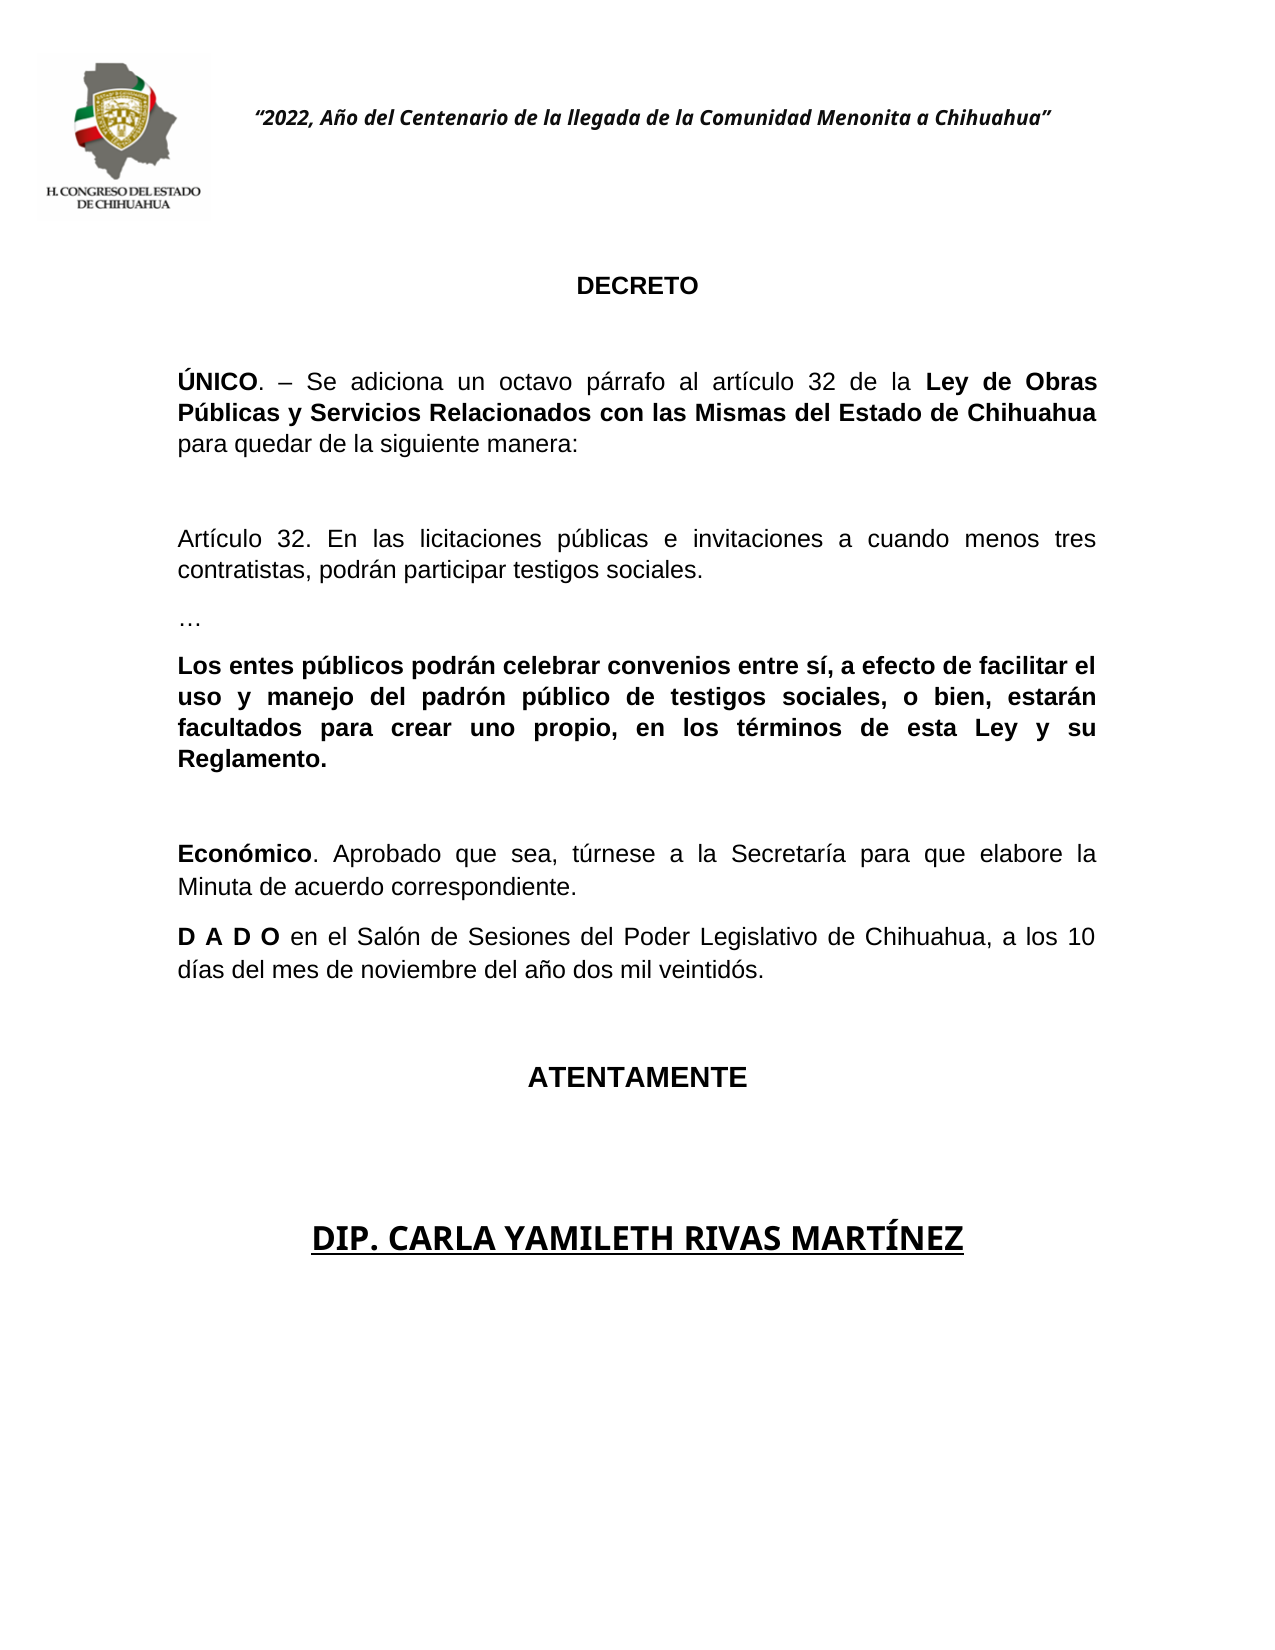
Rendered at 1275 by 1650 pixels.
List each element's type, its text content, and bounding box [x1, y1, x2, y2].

text ÚNICO. – Se adiciona un octavo párrafo al artículo 32 de la Ley de Obras Públicas y Servicios Relacionados con las Mismas del Estado de Chihuahua para quedar de la siguiente manera: [177, 367, 1098, 457]
text Los entes públicos podrán celebrar convenios entre sí, a efecto de facilitar el uso y manejo del padrón público de testigos sociales, o bien, estarán facultados para crear uno propio, en los términos de esta Ley y su Reglamento. [177, 651, 1098, 772]
picture [36, 53, 211, 221]
text … [177, 603, 1098, 632]
text DECRETO [177, 271, 1098, 300]
text ATENTAMENTE [177, 1060, 1098, 1093]
text D A D O en el Salón de Sesiones del Poder Legislativo de Chihuahua, a los 10 días del mes de noviembre del año dos mil veintidós. [177, 922, 1098, 984]
text Artículo 32. En las licitaciones públicas e invitaciones a cuando menos tres contratistas, podrán participar testigos sociales. [177, 524, 1098, 584]
text Económico. Aprobado que sea, túrnese a la Secretaría para que elabore la Minuta de acuerdo correspondiente. [177, 839, 1098, 901]
text DIP. CARLA YAMILETH RIVAS MARTÍNEZ [177, 1214, 1098, 1260]
